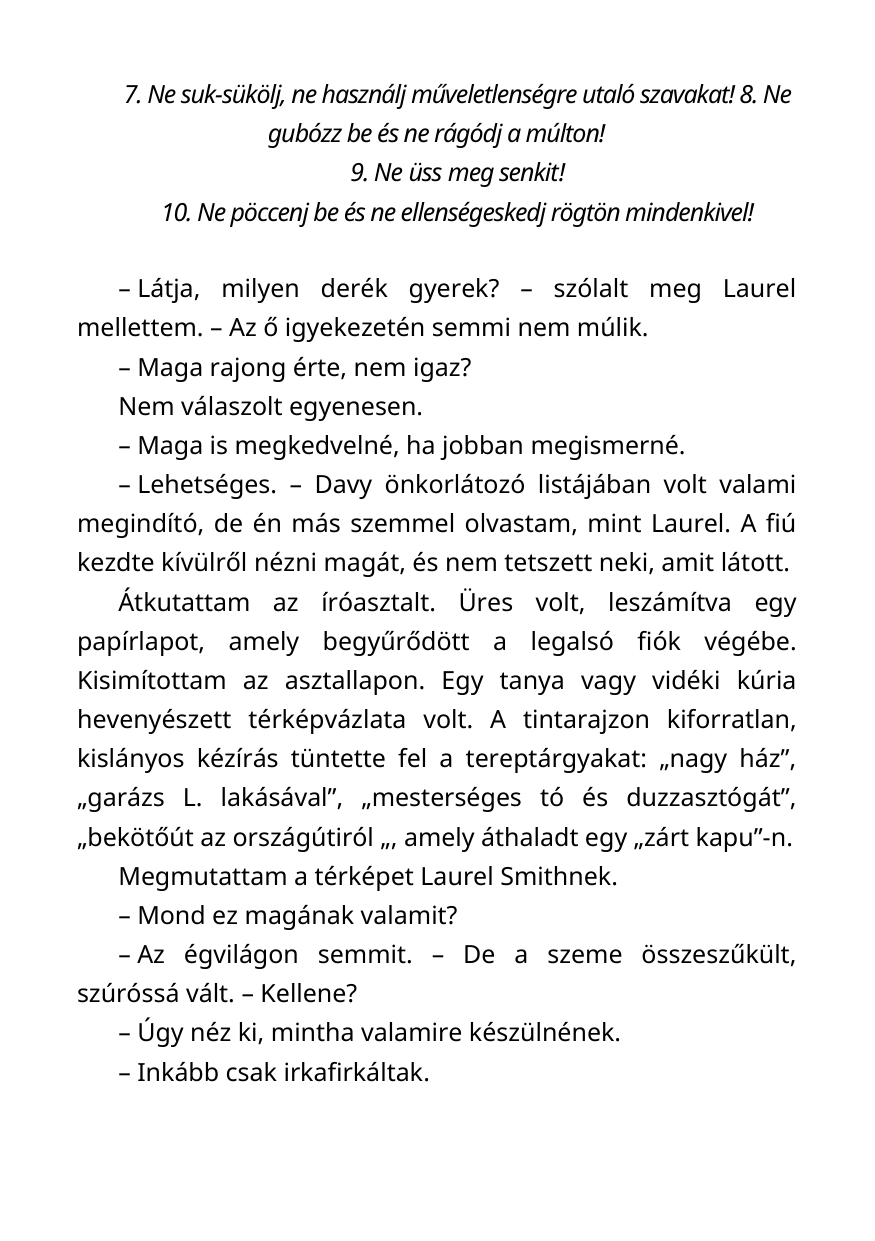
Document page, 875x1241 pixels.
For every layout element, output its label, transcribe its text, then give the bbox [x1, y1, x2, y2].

text – Úgy néz ki, mintha valamire készülnének. [77, 1015, 797, 1049]
text – Az égvilágon semmit. – De a szeme összeszűkült, szúróssá vált. – Kellene? [77, 937, 797, 1010]
text – Mond ez magának valamit? [77, 898, 797, 932]
text – Lehetséges. – Davy önkorlátozó listájában volt valami megindító, de én más szemmel olvastam, mint Laurel. A fiú kezdte kívülről nézni magát, és nem tetszett neki, amit látott. [77, 467, 797, 579]
text – Inkább csak irkafirkáltak. [77, 1054, 797, 1088]
text – Maga is megkedvelné, ha jobban megismerné. [77, 428, 797, 462]
text Átkutattam az íróasztalt. Üres volt, leszámítva egy papírlapot, amely begyűrődött a legalsó fiók végébe. Kisimítottam az asztallapon. Egy tanya vagy vidéki kúria hevenyészett térképvázlata volt. A tintarajzon kiforratlan, kislányos kézírás tüntette fel a tereptárgyakat: „nagy ház”, „garázs L. lakásával”, „mesterséges tó és duzzasztógát”, „bekötőút az országútiról „, amely áthaladt egy „zárt kapu”-n. [77, 584, 797, 853]
text 9. Ne üss meg senkit! [77, 155, 797, 189]
text 7. Ne suk-sükölj, ne használj műveletlenségre utaló szavakat! 8. Ne gubózz be és ne rágódj a múlton! [77, 77, 797, 150]
text 10. Ne pöccenj be és ne ellenségeskedj rögtön mindenkivel! [77, 194, 797, 228]
text Nem válaszolt egyenesen. [77, 388, 797, 422]
text – Látja, milyen derék gyerek? – szólalt meg Laurel mellettem. – Az ő igyekezetén semmi nem múlik. [77, 271, 797, 344]
text Megmutattam a térképet Laurel Smithnek. [77, 858, 797, 892]
text – Maga rajong érte, nem igaz? [77, 349, 797, 383]
